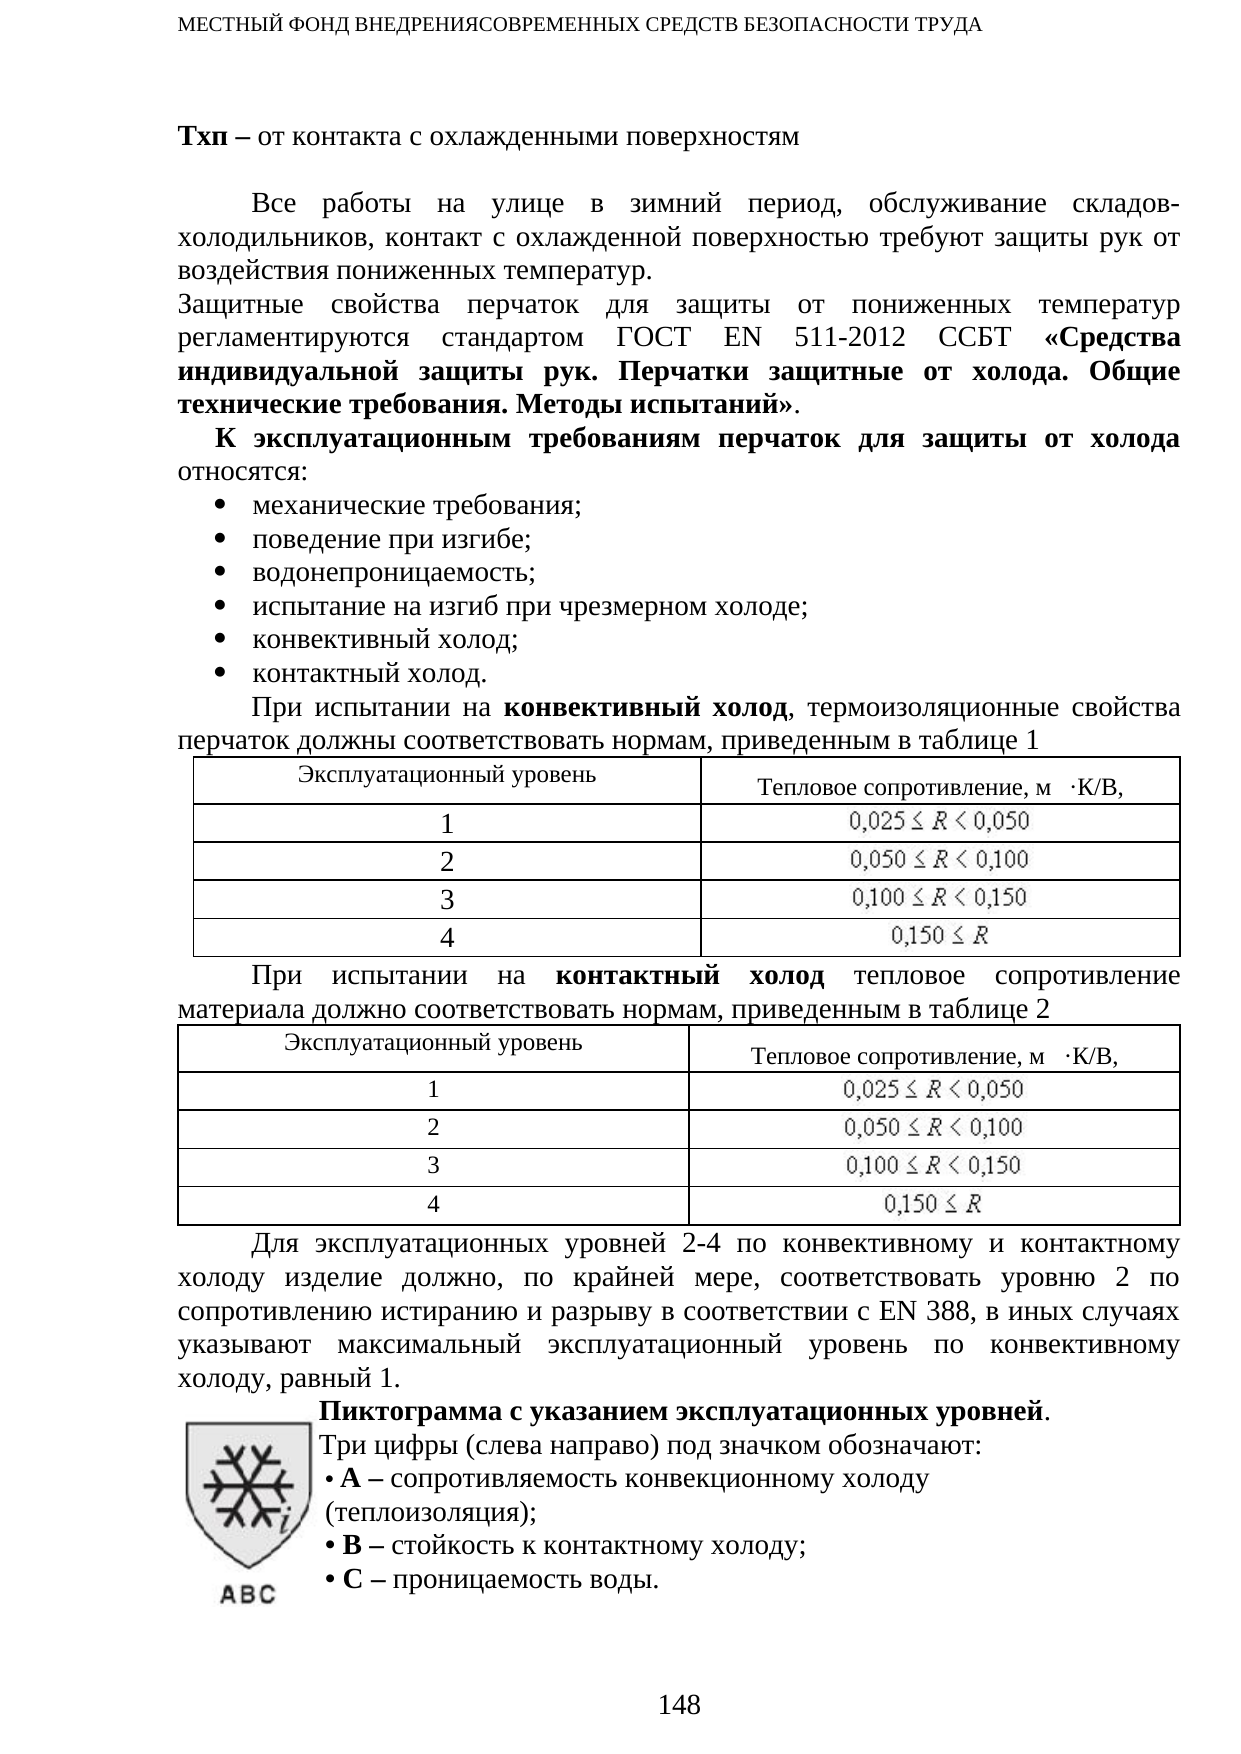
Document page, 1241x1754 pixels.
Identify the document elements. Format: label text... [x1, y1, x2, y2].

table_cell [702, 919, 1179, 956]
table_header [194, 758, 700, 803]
text Все работы на улице в зимний период, обслуживание складов-холодильников, контакт с охлажденной поверхностью требуют защиты рук от воздействия пониженных температур. [177, 185, 1181, 286]
list поведение при изгибе; [215, 521, 1181, 554]
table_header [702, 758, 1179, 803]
text К эксплуатационным требованиям перчаток для защиты от холода относятся: [177, 420, 1181, 487]
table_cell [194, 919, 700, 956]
text Три цифры (слева направо) под значком обозначают: [319, 1427, 1181, 1460]
picture [882, 1188, 987, 1221]
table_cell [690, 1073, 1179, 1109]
picture [841, 1112, 1028, 1144]
picture [847, 844, 1034, 876]
picture [846, 806, 1035, 838]
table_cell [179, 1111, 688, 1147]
text Пиктограмма с указанием эксплуатационных уровней. [177, 1393, 1181, 1427]
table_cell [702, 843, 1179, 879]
text Тхп – от контакта с охлажденными поверхностям [177, 118, 1181, 152]
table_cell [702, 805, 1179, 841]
list механические требования; [215, 487, 1181, 521]
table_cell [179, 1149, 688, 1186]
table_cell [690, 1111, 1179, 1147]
text Для эксплуатационных уровней 2-4 по конвективному и контактному холоду изделие должно, по крайней мере, соответствовать уровню 2 по сопротивлению истиранию и разрыву в соответствии с EN 388, в иных случаях указывают максимальный эксплуатационный уровень по конвективному холоду, равный 1. [177, 1226, 1181, 1393]
picture [849, 882, 1032, 914]
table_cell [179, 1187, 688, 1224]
picture [888, 920, 993, 952]
picture [843, 1150, 1026, 1182]
text При испытании на конвективный холод, термоизоляционные свойства перчаток должны соответствовать нормам, приведенным в таблице 1 [177, 689, 1181, 756]
list водонепроницаемость; [215, 554, 1181, 588]
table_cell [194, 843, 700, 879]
text Защитные свойства перчаток для защиты от пониженных температур регламентируются стандартом ГОСТ EN 511-2012 ССБТ «Средства индивидуальной защиты рук. Перчатки защитные от холода. Общие технические требования. Методы испытаний». [177, 286, 1181, 420]
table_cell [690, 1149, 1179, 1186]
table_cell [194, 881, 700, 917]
picture [160, 1412, 319, 1607]
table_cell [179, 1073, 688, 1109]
list контактный холод. [215, 655, 1181, 689]
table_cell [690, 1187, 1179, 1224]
text При испытании на контактный холод тепловое сопротивление материала должно соответствовать нормам, приведенным в таблице 2 [177, 957, 1181, 1024]
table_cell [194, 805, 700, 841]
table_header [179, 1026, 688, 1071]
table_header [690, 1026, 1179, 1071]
text • А – сопротивляемость конвекционному холоду (теплоизоляция); • В – стойкость к контактному холоду; • С – проницаемость воды. [319, 1460, 1181, 1594]
picture [840, 1074, 1029, 1106]
list конвективный холод; [215, 622, 1181, 655]
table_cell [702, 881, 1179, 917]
list испытание на изгиб при чрезмерном холоде; [215, 588, 1181, 622]
